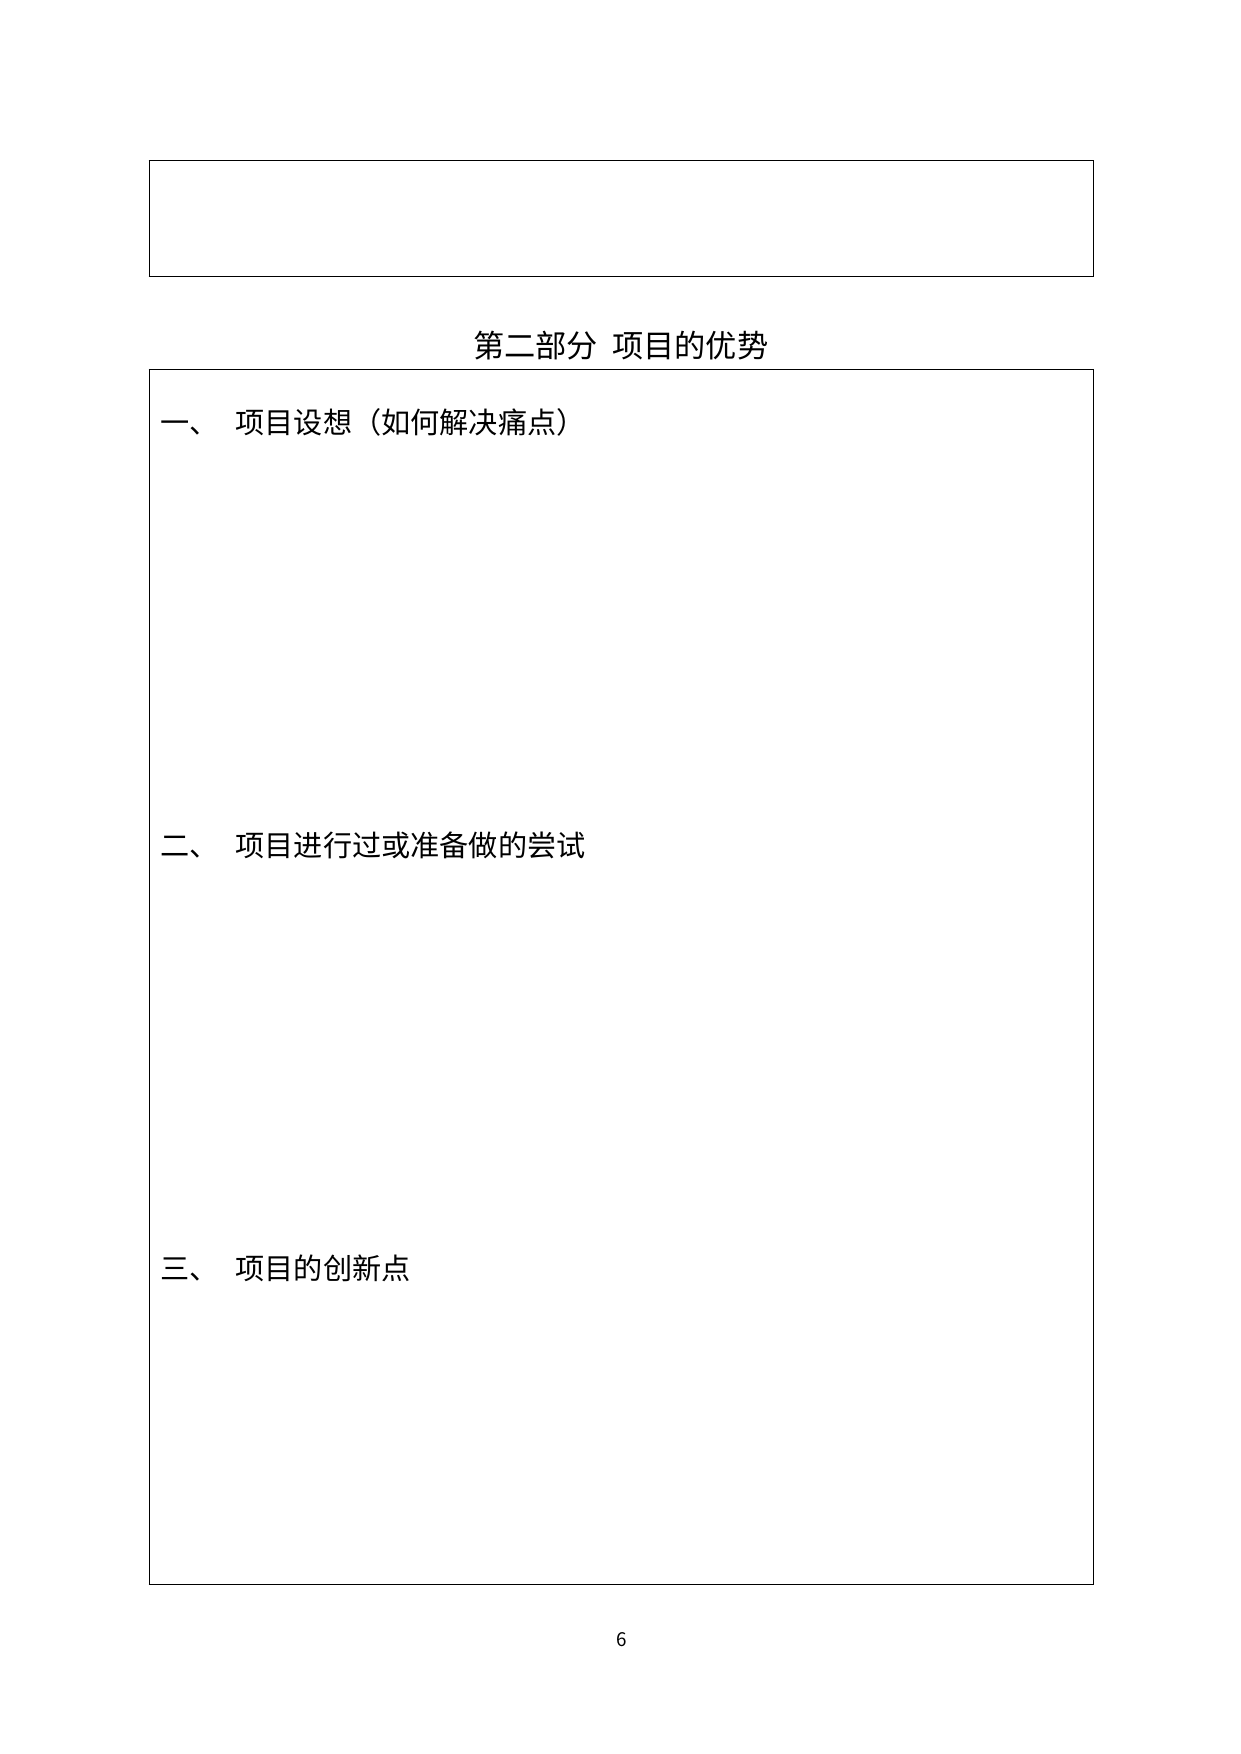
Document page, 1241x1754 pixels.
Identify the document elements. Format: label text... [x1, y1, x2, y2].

subtitle 第二部分 项目的优势 [160, 311, 1080, 369]
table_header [150, 370, 1093, 1584]
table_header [150, 161, 1093, 276]
